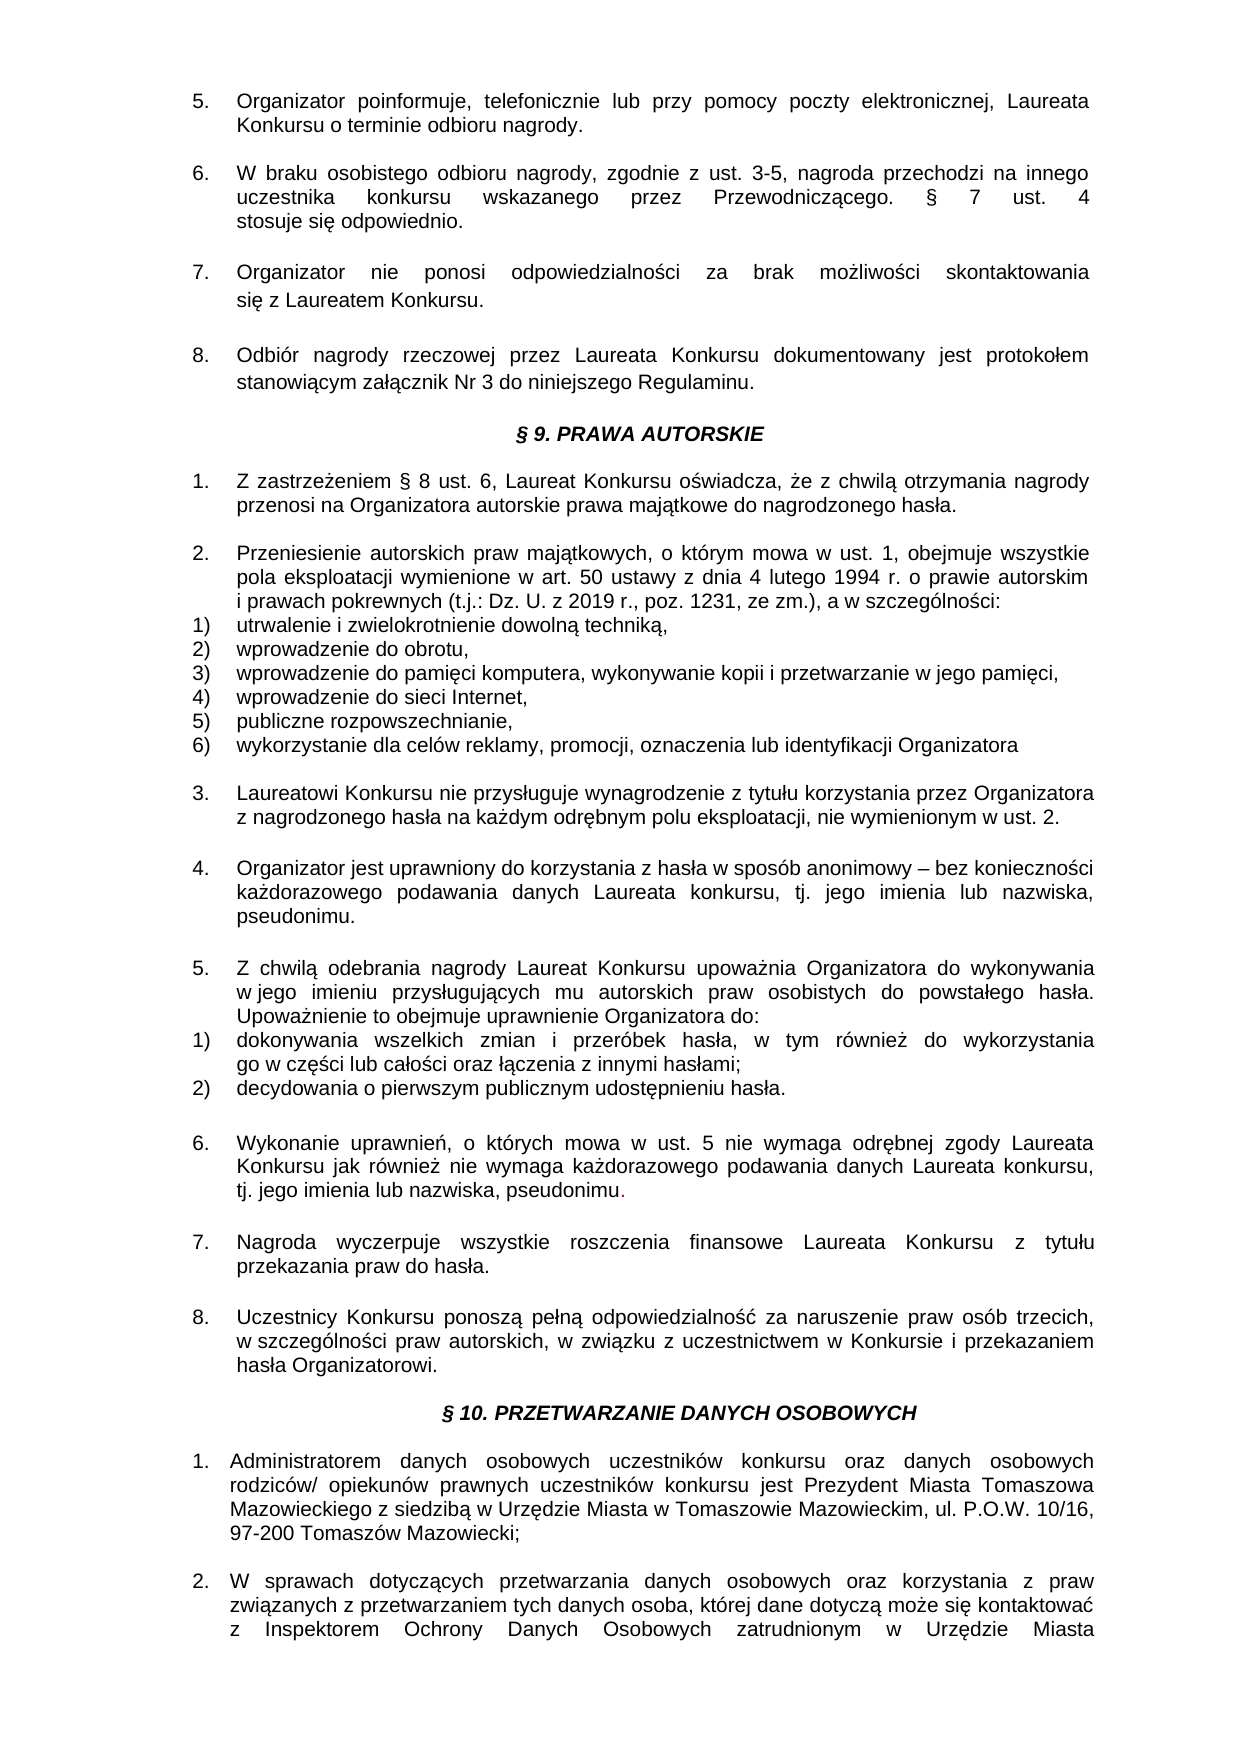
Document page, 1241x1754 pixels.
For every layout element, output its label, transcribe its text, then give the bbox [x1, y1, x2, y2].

list wprowadzenie do sieci Internet, [192, 685, 1090, 709]
list Z zastrzeżeniem § 8 ust. 6, Laureat Konkursu oświadcza, że z chwilą otrzymania nagrody przenosi na Organizatora autorskie prawa majątkowe do nagrodzonego hasła. [192, 469, 1090, 517]
list Organizator jest uprawniony do korzystania z hasła w sposób anonimowy – bez konieczności każdorazowego podawania danych Laureata konkursu, tj. jego imienia lub nazwiska, pseudonimu. [192, 856, 1095, 928]
list utrwalenie i zwielokrotnienie dowolną techniką, [192, 613, 1090, 637]
list Z chwilą odebrania nagrody Laureat Konkursu upoważnia Organizatora do wykonywania w jego imieniu przysługujących mu autorskich praw osobistych do powstałego hasła. Upoważnienie to obejmuje uprawnienie Organizatora do: [192, 956, 1095, 1027]
list Odbiór nagrody rzeczowej przez Laureata Konkursu dokumentowany jest protokołem stanowiącym załącznik Nr 3 do niniejszego Regulaminu. [192, 342, 1090, 394]
list Wykonanie uprawnień, o których mowa w ust. 5 nie wymaga odrębnej zgody Laureata Konkursu jak również nie wymaga każdorazowego podawania danych Laureata konkursu, tj. jego imienia lub nazwiska, pseudonimu. [192, 1130, 1095, 1202]
list Uczestnicy Konkursu ponoszą pełną odpowiedzialność za naruszenie praw osób trzecich, w szczególności praw autorskich, w związku z uczestnictwem w Konkursie i przekazaniem hasła Organizatorowi. [192, 1305, 1095, 1377]
list wprowadzenie do obrotu, [192, 637, 1090, 661]
list wykorzystanie dla celów reklamy, promocji, oznaczenia lub identyfikacji Organizatora [192, 733, 1090, 757]
text § 10. PRZETWARZANIE DANYCH OSOBOWYCH [266, 1401, 1095, 1425]
list Przeniesienie autorskich praw majątkowych, o którym mowa w ust. 1, obejmuje wszystkie pola eksploatacji wymienione w art. 50 ustawy z dnia 4 lutego 1994 r. o prawie autorskim i prawach pokrewnych (t.j.: Dz. U. z 2019 r., poz. 1231, ze zm.), a w szczególności: [192, 541, 1090, 613]
list dokonywania wszelkich zmian i przeróbek hasła, w tym również do wykorzystania go w części lub całości oraz łączenia z innymi hasłami; [192, 1027, 1095, 1075]
list decydowania o pierwszym publicznym udostępnieniu hasła. [192, 1075, 1090, 1099]
list Administratorem danych osobowych uczestników konkursu oraz danych osobowych rodziców/ opiekunów prawnych uczestników konkursu jest Prezydent Miasta Tomaszowa Mazowieckiego z siedzibą w Urzędzie Miasta w Tomaszowie Mazowieckim, ul. P.O.W. 10/16, 97-200 Tomaszów Mazowiecki; [192, 1449, 1095, 1545]
list W braku osobistego odbioru nagrody, zgodnie z ust. 3-5, nagroda przechodzi na innego uczestnika konkursu wskazanego przez Przewodniczącego. § 7 ust. 4 stosuje się odpowiednio. [192, 161, 1090, 232]
text § 9. PRAWA AUTORSKIE [192, 421, 1090, 445]
list publiczne rozpowszechnianie, [192, 709, 1090, 733]
list Laureatowi Konkursu nie przysługuje wynagrodzenie z tytułu korzystania przez Organizatora z nagrodzonego hasła na każdym odrębnym polu eksploatacji, nie wymienionym w ust. 2. [192, 781, 1095, 829]
list Organizator nie ponosi odpowiedzialności za brak możliwości skontaktowania się z Laureatem Konkursu. [192, 260, 1090, 311]
list Nagroda wyczerpuje wszystkie roszczenia finansowe Laureata Konkursu z tytułu przekazania praw do hasła. [192, 1230, 1095, 1278]
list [192, 1569, 1095, 1641]
list Organizator poinformuje, telefonicznie lub przy pomocy poczty elektronicznej, Laureata Konkursu o terminie odbioru nagrody. [192, 89, 1090, 137]
list wprowadzenie do pamięci komputera, wykonywanie kopii i przetwarzanie w jego pamięci, [192, 661, 1090, 685]
